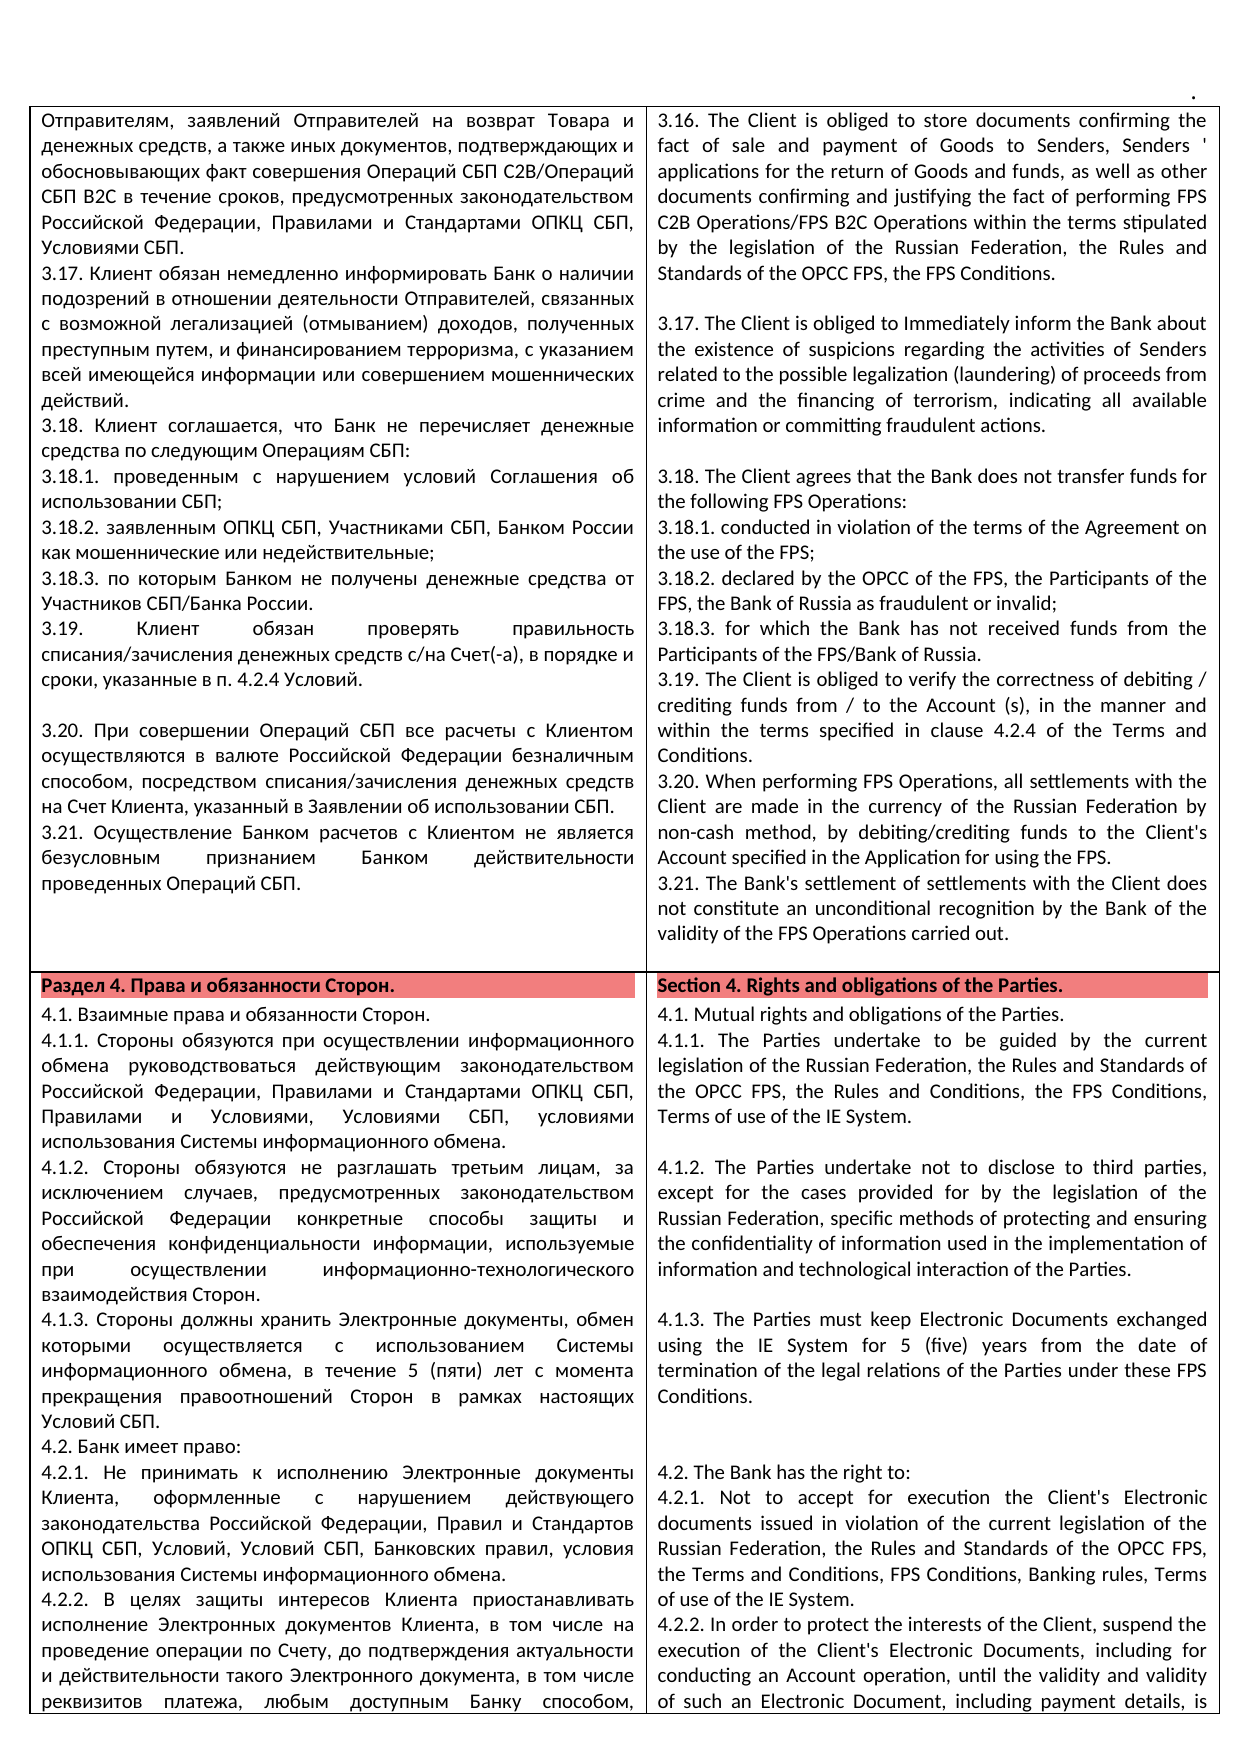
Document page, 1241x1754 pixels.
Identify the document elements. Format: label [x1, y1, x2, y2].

table_cell [647, 107, 1219, 971]
table_cell [647, 973, 1219, 1713]
table_cell [31, 107, 646, 971]
table_cell [31, 973, 646, 1713]
